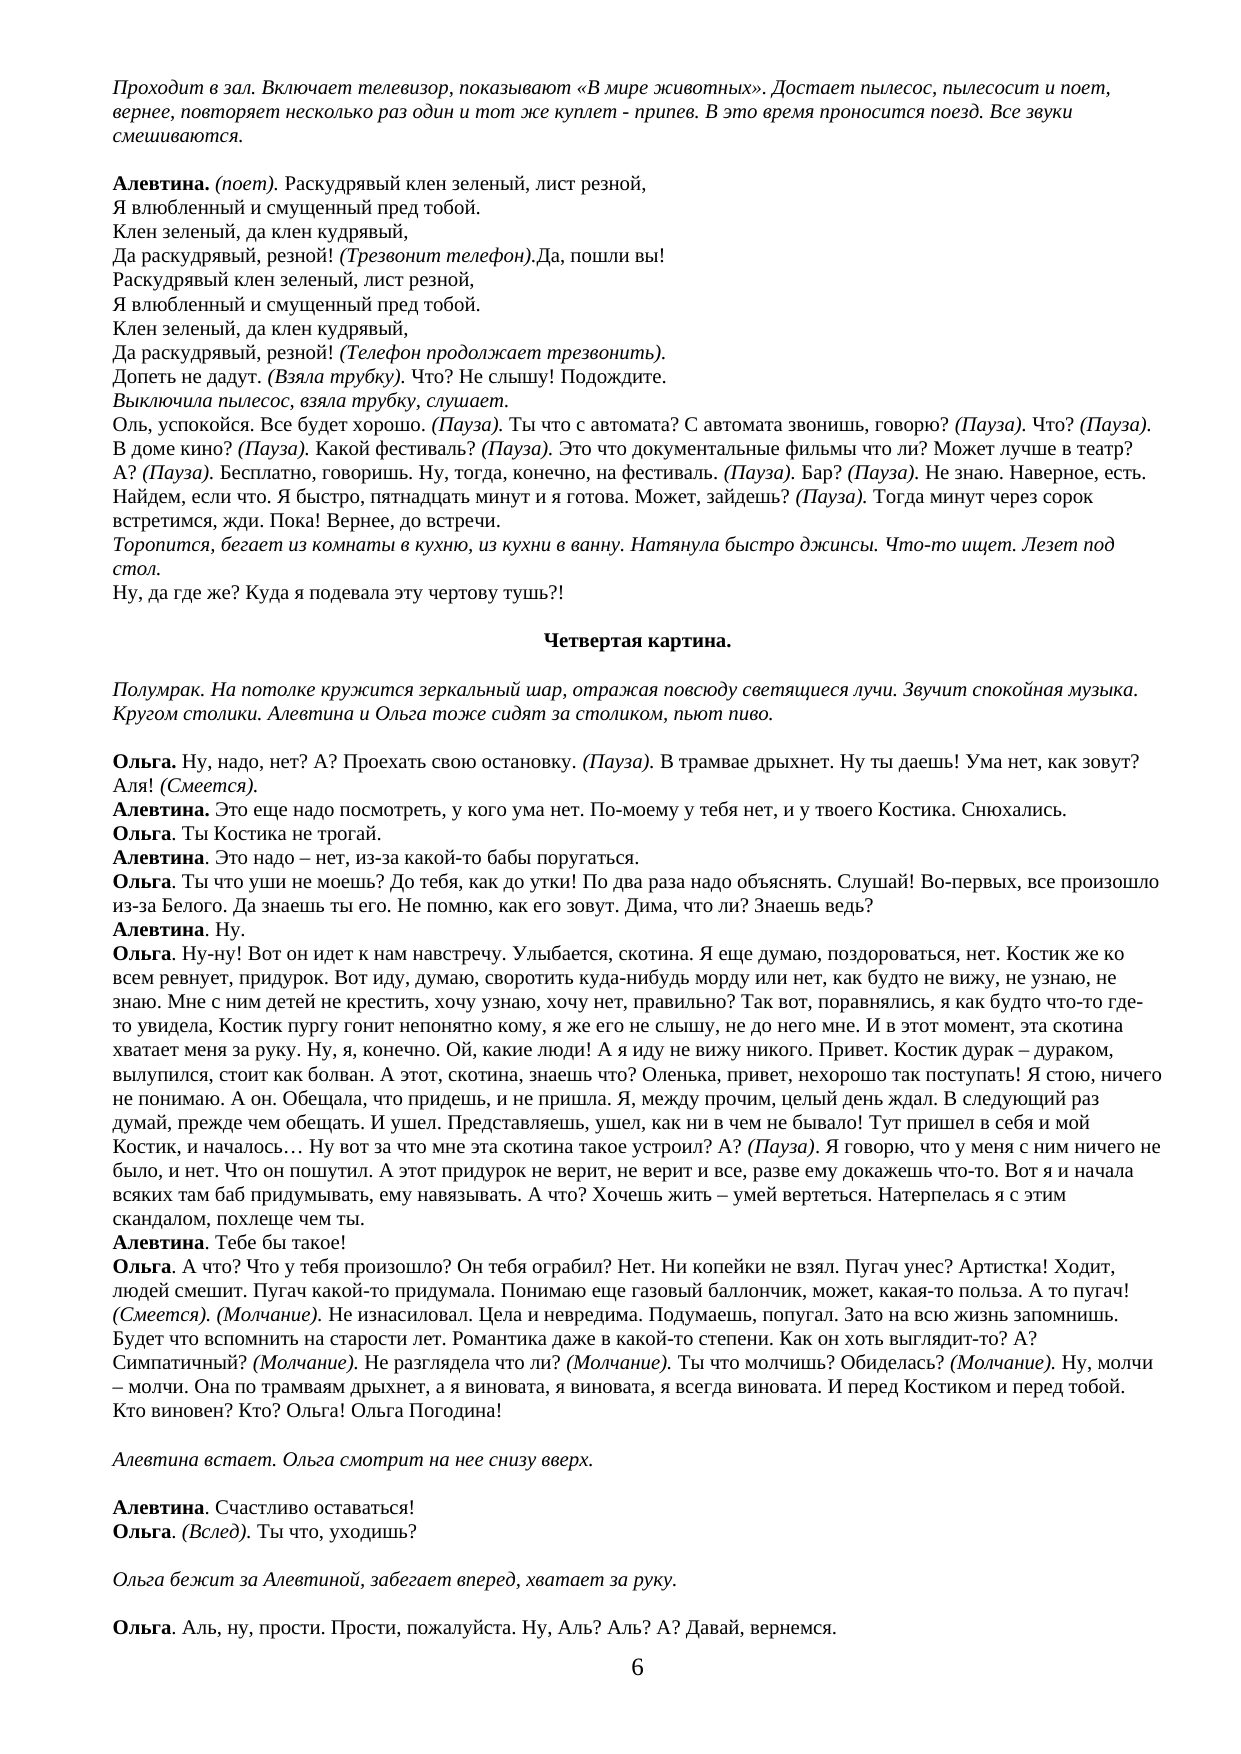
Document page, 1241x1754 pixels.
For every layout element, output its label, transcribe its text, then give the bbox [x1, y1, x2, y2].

text Ольга. Аль, ну, прости. Прости, пожалуйста. Ну, Аль? Аль? А? Давай, вернемся. [112, 1615, 1162, 1639]
text Клен зеленый, да клен кудрявый, [112, 316, 1162, 339]
text Четвертая картина. [112, 628, 1162, 652]
text Алевтина. Ну. [112, 917, 1162, 941]
text Ольга. Ну-ну! Вот он идет к нам навстречу. Улыбается, скотина. Я еще думаю, поздороваться, нет. Костик же ко всем ревнует, придурок. Вот иду, думаю, своротить куда-нибудь морду или нет, как будто не вижу, не узнаю, не знаю. Мне с ним детей не крестить, хочу узнаю, хочу нет, правильно? Так вот, поравнялись, я как будто что-то где-то увидела, Костик пургу гонит непонятно кому, я же его не слышу, не до него мне. И в этот момент, эта скотина хватает меня за руку. Ну, я, конечно. Ой, какие люди! А я иду не вижу никого. Привет. Костик дурак – дураком, вылупился, стоит как болван. А этот, скотина, знаешь что? Оленька, привет, нехорошо так поступать! Я стою, ничего не понимаю. А он. Обещала, что придешь, и не пришла. Я, между прочим, целый день ждал. В следующий раз думай, прежде чем обещать. И ушел. Представляешь, ушел, как ни в чем не бывало! Тут пришел в себя и мой Костик, и началось… Ну вот за что мне эта скотина такое устроил? А? (Пауза). Я говорю, что у меня с ним ничего не было, и нет. Что он пошутил. А этот придурок не верит, не верит и все, разве ему докажешь что-то. Вот я и начала всяких там баб придумывать, ему навязывать. А что? Хочешь жить – умей вертеться. Натерпелась я с этим скандалом, похлеще чем ты. [112, 941, 1162, 1230]
text Торопится, бегает из комнаты в кухню, из кухни в ванну. Натянула быстро джинсы. Что-то ищет. Лезет под стол. [112, 532, 1162, 580]
text Алевтина встает. Ольга смотрит на нее снизу вверх. [112, 1446, 1162, 1471]
text Я влюбленный и смущенный пред тобой. [112, 291, 1162, 316]
text Клен зеленый, да клен кудрявый, [112, 219, 1162, 243]
text Ольга бежит за Алевтиной, забегает вперед, хватает за руку. [112, 1567, 1162, 1591]
text Допеть не дадут. (Взяла трубку). Что? Не слышу! Подождите. [112, 364, 1162, 388]
text Алевтина. Тебе бы такое! [112, 1230, 1162, 1254]
text Ольга. (Вслед). Ты что, уходишь? [112, 1519, 1162, 1543]
text Алевтина. (поет). Раскудрявый клен зеленый, лист резной, [112, 171, 1162, 195]
text Да раскудрявый, резной! (Телефон продолжает трезвонить). [112, 339, 1162, 364]
text Я влюбленный и смущенный пред тобой. [112, 195, 1162, 219]
text Проходит в зал. Включает телевизор, показывают «В мире животных». Достает пылесос, пылесосит и поет, вернее, повторяет несколько раз один и тот же куплет - припев. В это время проносится поезд. Все звуки смешиваются. [112, 75, 1162, 147]
text Да раскудрявый, резной! (Трезвонит телефон).Да, пошли вы! [112, 243, 1162, 267]
text Раскудрявый клен зеленый, лист резной, [112, 267, 1162, 291]
text Оль, успокойся. Все будет хорошо. (Пауза). Ты что с автомата? С автомата звонишь, говорю? (Пауза). Что? (Пауза). В доме кино? (Пауза). Какой фестиваль? (Пауза). Это что документальные фильмы что ли? Может лучше в театр? А? (Пауза). Бесплатно, говоришь. Ну, тогда, конечно, на фестиваль. (Пауза). Бар? (Пауза). Не знаю. Наверное, есть. Найдем, если что. Я быстро, пятнадцать минут и я готова. Может, зайдешь? (Пауза). Тогда минут через сорок встретимся, жди. Пока! Вернее, до встречи. [112, 412, 1162, 532]
text Ну, да где же? Куда я подевала эту чертову тушь?! [112, 580, 1162, 604]
text Алевтина. Это еще надо посмотреть, у кого ума нет. По-моему у тебя нет, и у твоего Костика. Снюхались. [112, 797, 1162, 821]
text Ольга. А что? Что у тебя произошло? Он тебя ограбил? Нет. Ни копейки не взял. Пугач унес? Артистка! Ходит, людей смешит. Пугач какой-то придумала. Понимаю еще газовый баллончик, может, какая-то польза. А то пугач! (Смеется). (Молчание). Не изнасиловал. Цела и невредима. Подумаешь, попугал. Зато на всю жизнь запомнишь. Будет что вспомнить на старости лет. Романтика даже в какой-то степени. Как он хоть выглядит-то? А? Симпатичный? (Молчание). Не разглядела что ли? (Молчание). Ты что молчишь? Обиделась? (Молчание). Ну, молчи – молчи. Она по трамваям дрыхнет, а я виновата, я виновата, я всегда виновата. И перед Костиком и перед тобой. Кто виновен? Кто? Ольга! Ольга Погодина! [112, 1254, 1162, 1422]
text Полумрак. На потолке кружится зеркальный шар, отражая повсюду светящиеся лучи. Звучит спокойная музыка. Кругом столики. Алевтина и Ольга тоже сидят за столиком, пьют пиво. [112, 676, 1162, 724]
text Ольга. Ну, надо, нет? А? Проехать свою остановку. (Пауза). В трамвае дрыхнет. Ну ты даешь! Ума нет, как зовут? Аля! (Смеется). [112, 749, 1162, 797]
text Алевтина. Это надо – нет, из-за какой-то бабы поругаться. [112, 845, 1162, 869]
text Алевтина. Счастливо оставаться! [112, 1494, 1162, 1519]
text Ольга. Ты что уши не моешь? До тебя, как до утки! По два раза надо объяснять. Слушай! Во-первых, все произошло из-за Белого. Да знаешь ты его. Не помню, как его зовут. Дима, что ли? Знаешь ведь? [112, 869, 1162, 917]
text Ольга. Ты Костика не трогай. [112, 821, 1162, 845]
text Выключила пылесос, взяла трубку, слушает. [112, 388, 1162, 412]
